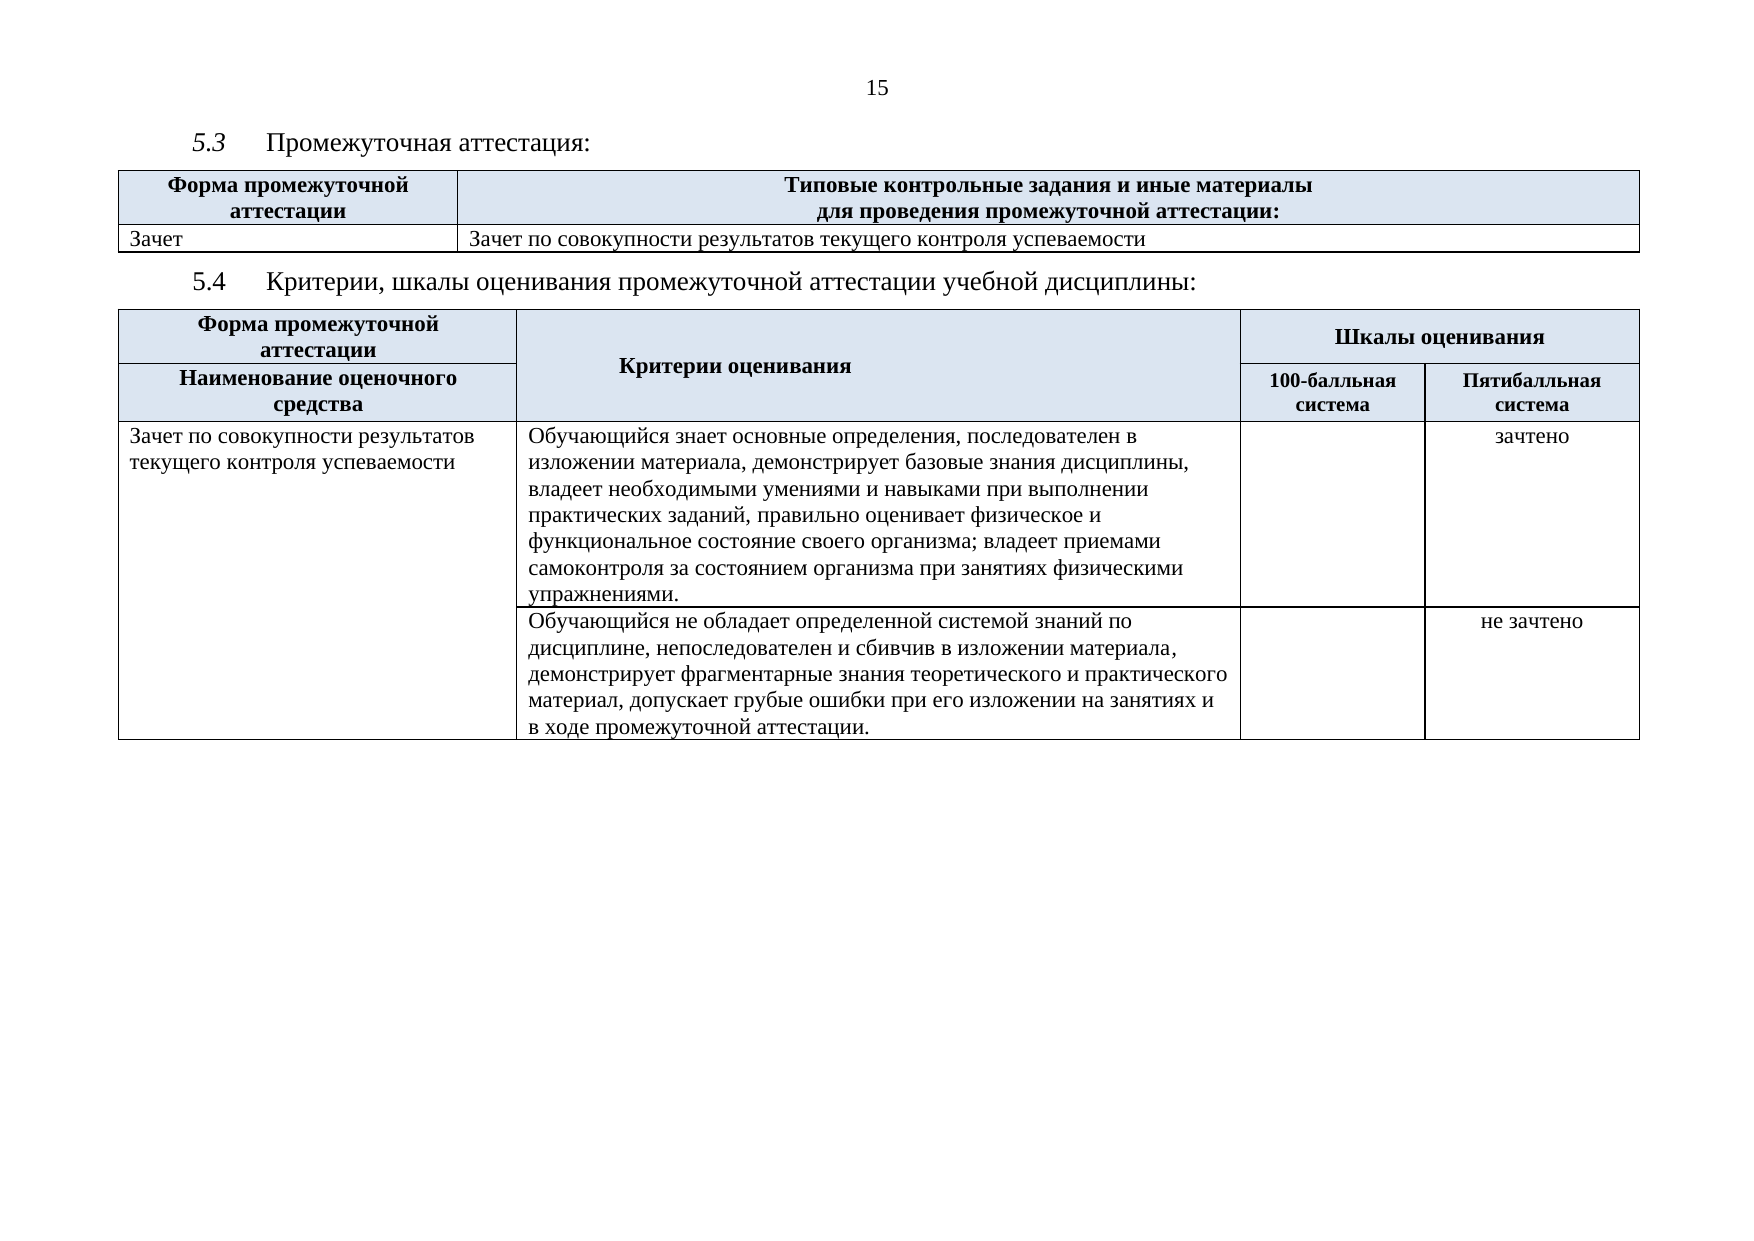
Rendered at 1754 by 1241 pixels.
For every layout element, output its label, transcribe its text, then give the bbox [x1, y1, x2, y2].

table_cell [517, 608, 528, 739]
table_cell Зачет по совокупности результатов текущего контроля успеваемости [119, 422, 516, 739]
table_cell Пятибалльная система [1426, 364, 1639, 421]
table_cell [1241, 608, 1424, 739]
table_cell Зачет [119, 225, 457, 251]
table_cell Наименование оценочного средства [119, 364, 516, 421]
table_header Шкалы оценивания [1241, 310, 1639, 363]
subtitle Промежуточная аттестация: [192, 127, 1636, 158]
table_header Типовые контрольные задания и иные материалы для проведения промежуточной аттестации: [458, 171, 1639, 224]
table_header Форма промежуточной аттестации [119, 310, 516, 363]
subtitle Критерии, шкалы оценивания промежуточной аттестации учебной дисциплины: [192, 265, 1636, 296]
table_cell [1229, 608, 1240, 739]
table_cell 100-балльная система [1241, 364, 1424, 421]
table_header Форма промежуточной аттестации [119, 171, 457, 224]
table_cell [1241, 422, 1424, 606]
table_cell зачтено [1426, 422, 1639, 606]
table_cell Обучающийся знает основные определения, последователен в изложении материала, демонстрирует базовые знания дисциплины, владеет необходимыми умениями и навыками при выполнении практических заданий, правильно оценивает физическое и функциональное состояние своего организма; владеет приемами самоконтроля за состоянием организма при занятиях физическими упражнениями. [517, 422, 1240, 606]
table_header Критерии оценивания [517, 310, 1240, 421]
table_cell Зачет по совокупности результатов текущего контроля успеваемости [458, 225, 1639, 251]
table_cell не зачтено [1426, 608, 1639, 739]
